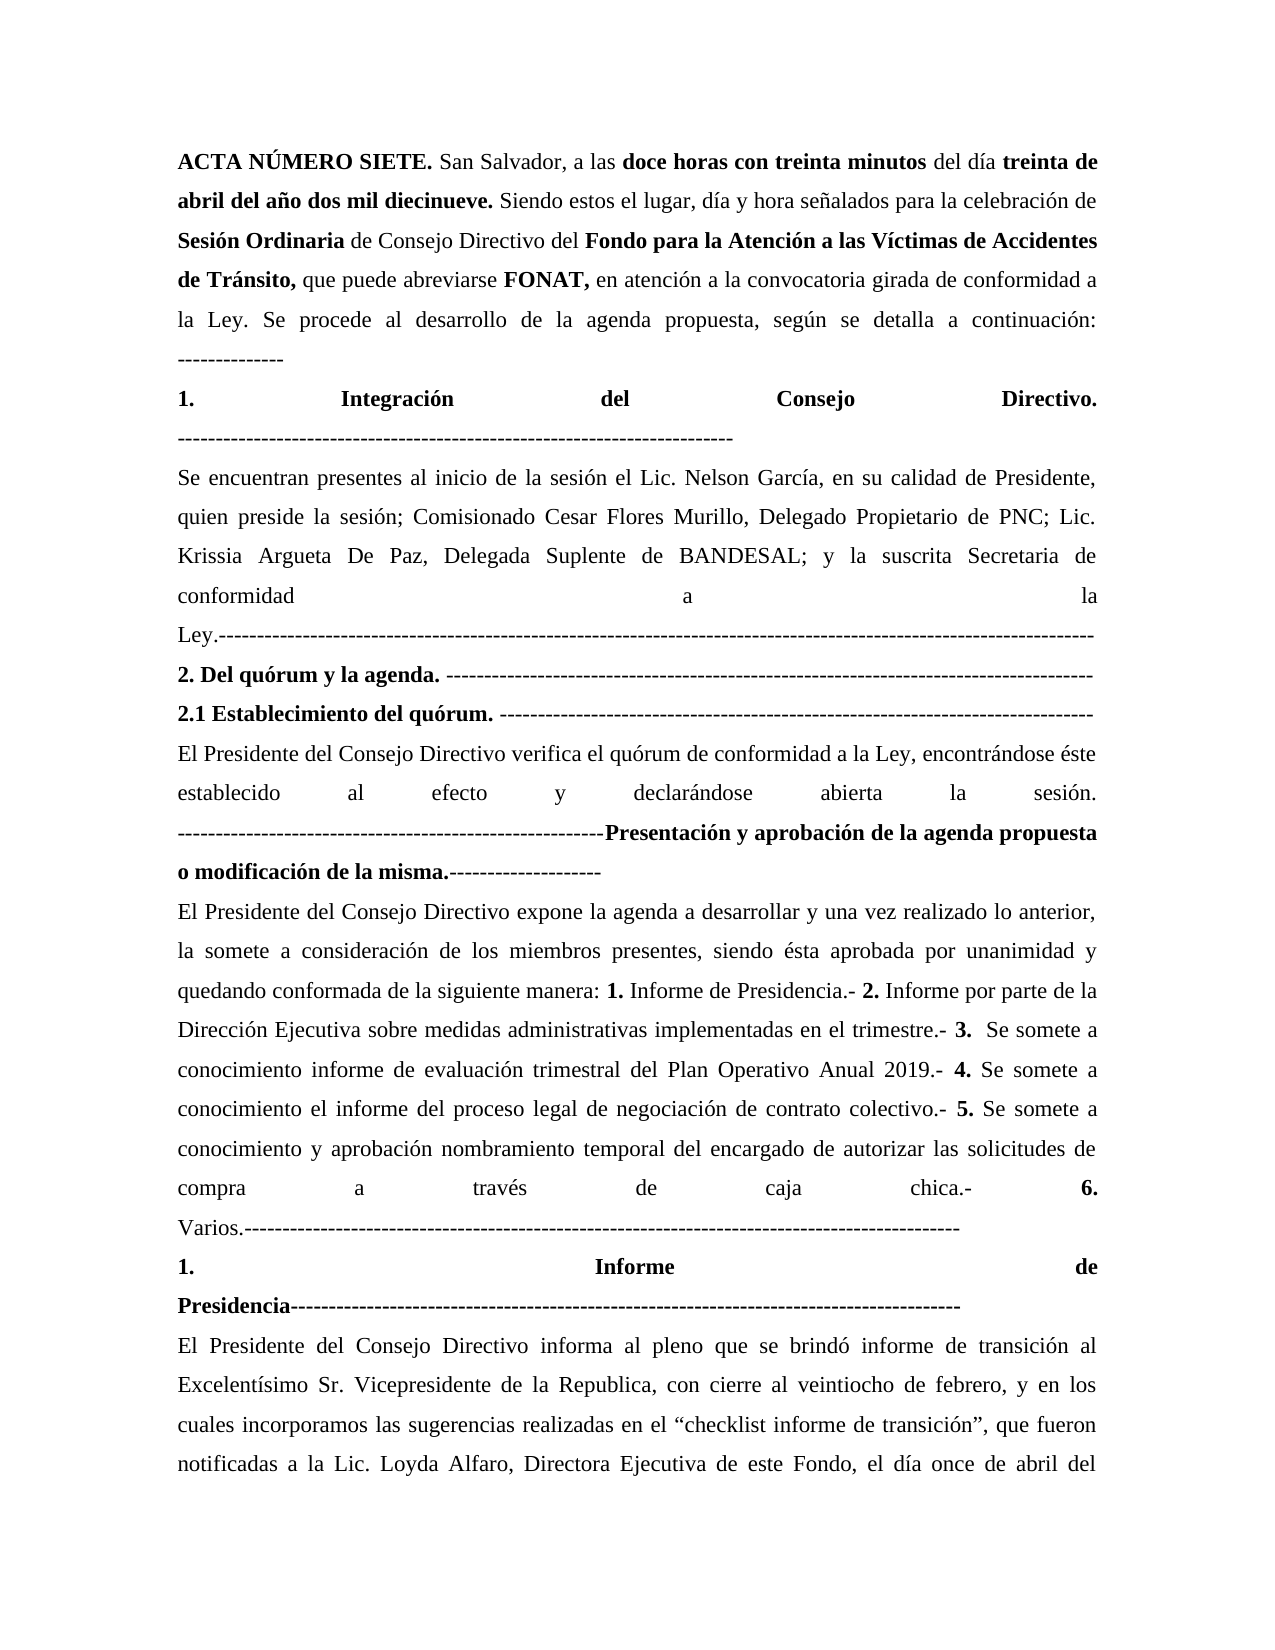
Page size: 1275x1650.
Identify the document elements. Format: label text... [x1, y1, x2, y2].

text El Presidente del Consejo Directivo expone la agenda a desarrollar y una vez realizado lo anterior, la somete a consideración de los miembros presentes, siendo ésta aprobada por unanimidad y quedando conformada de la siguiente manera: 1. Informe de Presidencia.- 2. Informe por parte de la Dirección Ejecutiva sobre medidas administrativas implementadas en el trimestre.- 3. Se somete a conocimiento informe de evaluación trimestral del Plan Operativo Anual 2019.- 4. Se somete a conocimiento el informe del proceso legal de negociación de contrato colectivo.- 5. Se somete a conocimiento y aprobación nombramiento temporal del encargado de autorizar las solicitudes de compra a través de caja chica.- 6. Varios.---------------------------------------------------------------------------------------------- [177, 898, 1098, 1240]
text Se encuentran presentes al inicio de la sesión el Lic. Nelson García, en su calidad de Presidente, quien preside la sesión; Comisionado Cesar Flores Murillo, Delegado Propietario de PNC; Lic. Krissia Argueta De Paz, Delegada Suplente de BANDESAL; y la suscrita Secretaria de conformidad a la Ley.------------------------------------------------------------------------------------------------------------------- [177, 463, 1098, 648]
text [177, 1332, 1098, 1477]
text 2. Del quórum y la agenda. ------------------------------------------------------------------------------------- [177, 661, 1098, 687]
text ACTA NÚMERO SIETE. San Salvador, a las doce horas con treinta minutos del día treinta de abril del año dos mil diecinueve. Siendo estos el lugar, día y hora señalados para la celebración de Sesión Ordinaria de Consejo Directivo del Fondo para la Atención a las Víctimas de Accidentes de Tránsito, que puede abreviarse FONAT, en atención a la convocatoria girada de conformidad a la Ley. Se procede al desarrollo de la agenda propuesta, según se detalla a continuación: -------------- [177, 148, 1098, 371]
text El Presidente del Consejo Directivo verifica el quórum de conformidad a la Ley, encontrándose éste establecido al efecto y declarándose abierta la sesión. --------------------------------------------------------Presentación y aprobación de la agenda propuesta o modificación de la misma.-------------------- [177, 740, 1098, 885]
text 1. Integración del Consejo Directivo. ------------------------------------------------------------------------- [177, 384, 1098, 450]
text 2.1 Establecimiento del quórum. ------------------------------------------------------------------------------ [177, 700, 1098, 727]
text 1. Informe de Presidencia---------------------------------------------------------------------------------------- [177, 1253, 1098, 1319]
